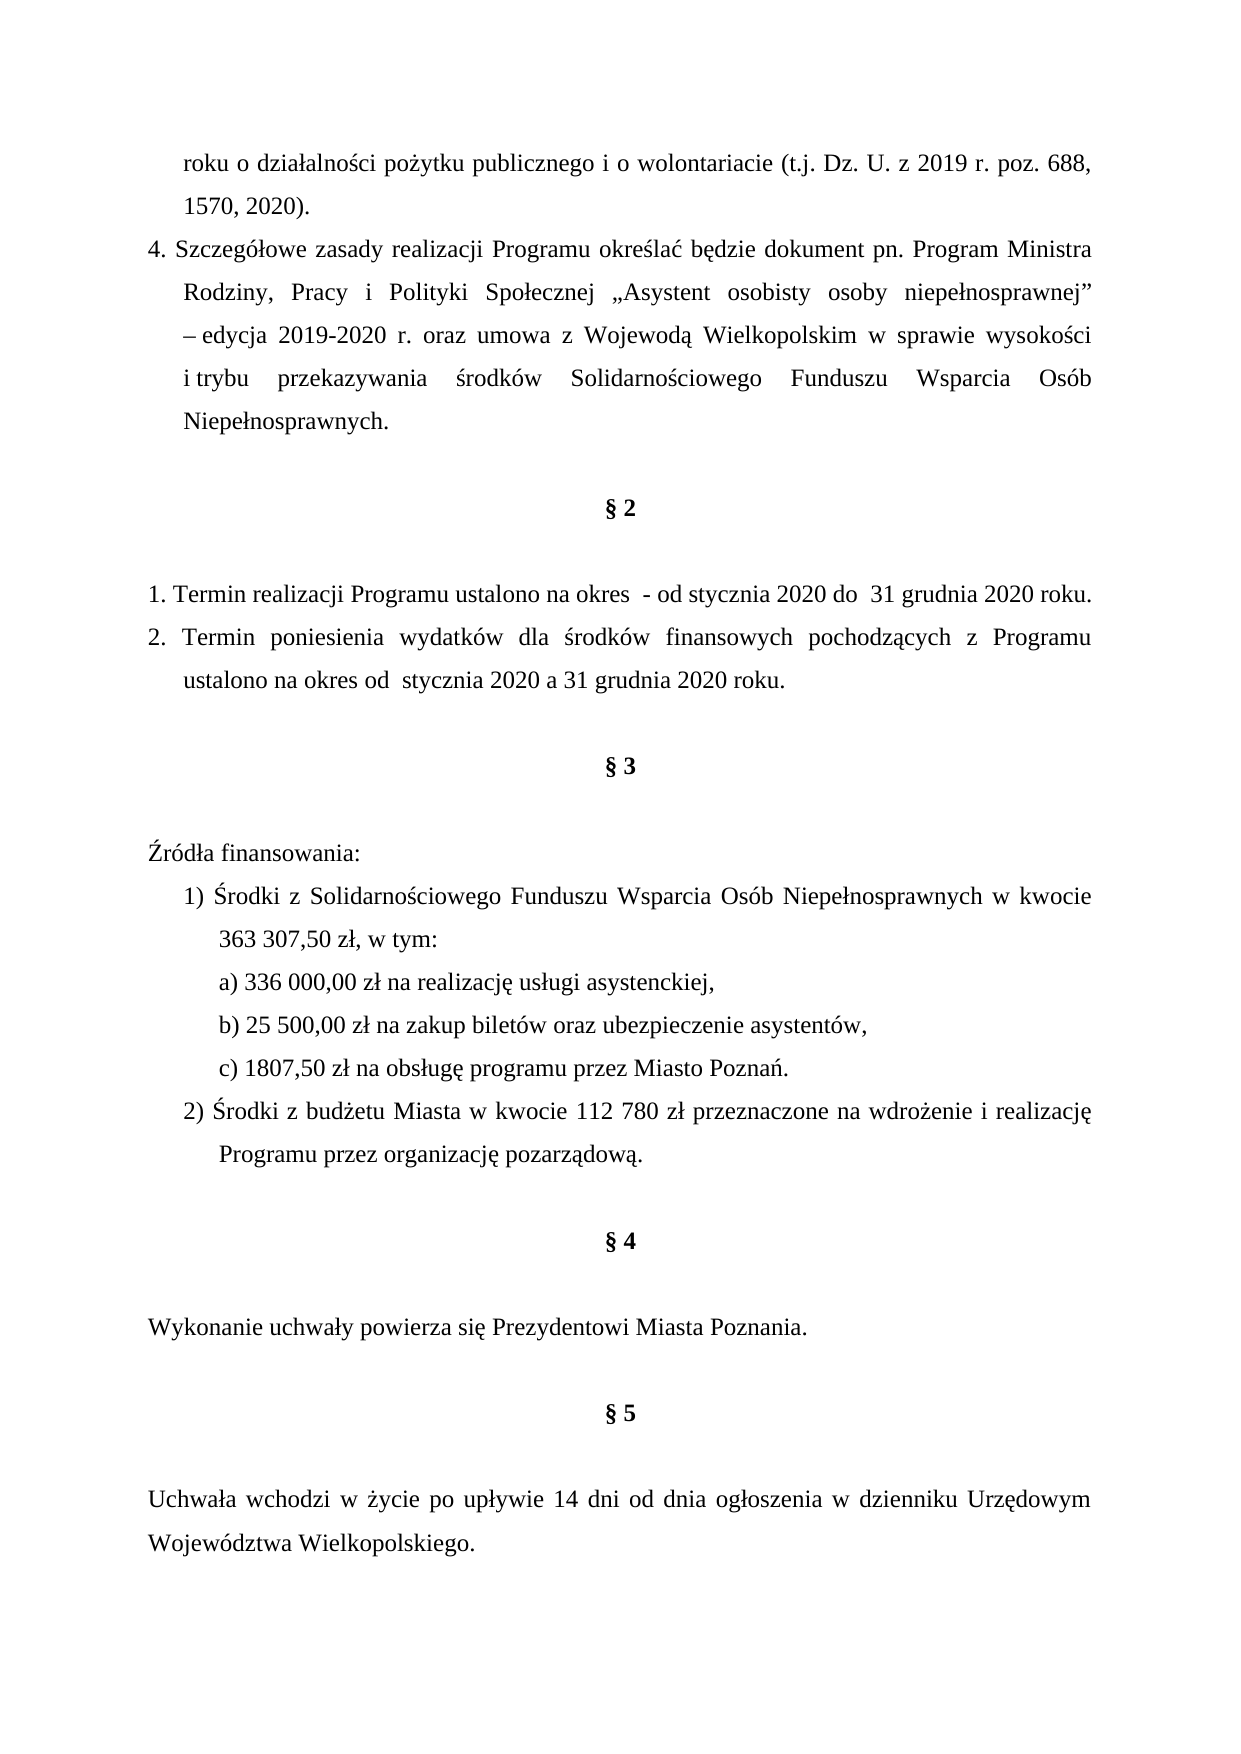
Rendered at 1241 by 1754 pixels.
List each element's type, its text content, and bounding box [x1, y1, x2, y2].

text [148, 148, 1093, 219]
text Uchwała wchodzi w życie po upływie 14 dni od dnia ogłoszenia w dzienniku Urzędowym Województwa Wielkopolskiego. [148, 1484, 1093, 1556]
text a) 336 000,00 zł na realizację usługi asystenckiej, [218, 967, 1093, 996]
text c) 1807,50 zł na obsługę programu przez Miasto Poznań. [218, 1053, 1093, 1082]
text Źródła finansowania: [148, 838, 1093, 866]
text § 5 [148, 1398, 1093, 1427]
text § 4 [148, 1226, 1093, 1254]
text 2. Termin poniesienia wydatków dla środków finansowych pochodzących z Programu ustalono na okres od stycznia 2020 a 31 grudnia 2020 roku. [148, 622, 1093, 694]
text Wykonanie uchwały powierza się Prezydentowi Miasta Poznania. [148, 1312, 1093, 1341]
text 1) Środki z Solidarnościowego Funduszu Wsparcia Osób Niepełnosprawnych w kwocie 363 307,50 zł, w tym: [183, 881, 1093, 953]
text § 2 [148, 493, 1093, 521]
text § 3 [148, 751, 1093, 780]
text 2) Środki z budżetu Miasta w kwocie 112 780 zł przeznaczone na wdrożenie i realizację Programu przez organizację pozarządową. [183, 1096, 1093, 1168]
text 1. Termin realizacji Programu ustalono na okres - od stycznia 2020 do 31 grudnia 2020 roku. [148, 579, 1093, 608]
text 4. Szczegółowe zasady realizacji Programu określać będzie dokument pn. Program Ministra Rodziny, Pracy i Polityki Społecznej „Asystent osobisty osoby niepełnosprawnej” – edycja 2019-2020 r. oraz umowa z Wojewodą Wielkopolskim w sprawie wysokości i trybu przekazywania środków Solidarnościowego Funduszu Wsparcia Osób Niepełnosprawnych. [148, 234, 1093, 435]
text b) 25 500,00 zł na zakup biletów oraz ubezpieczenie asystentów, [218, 1010, 1093, 1039]
